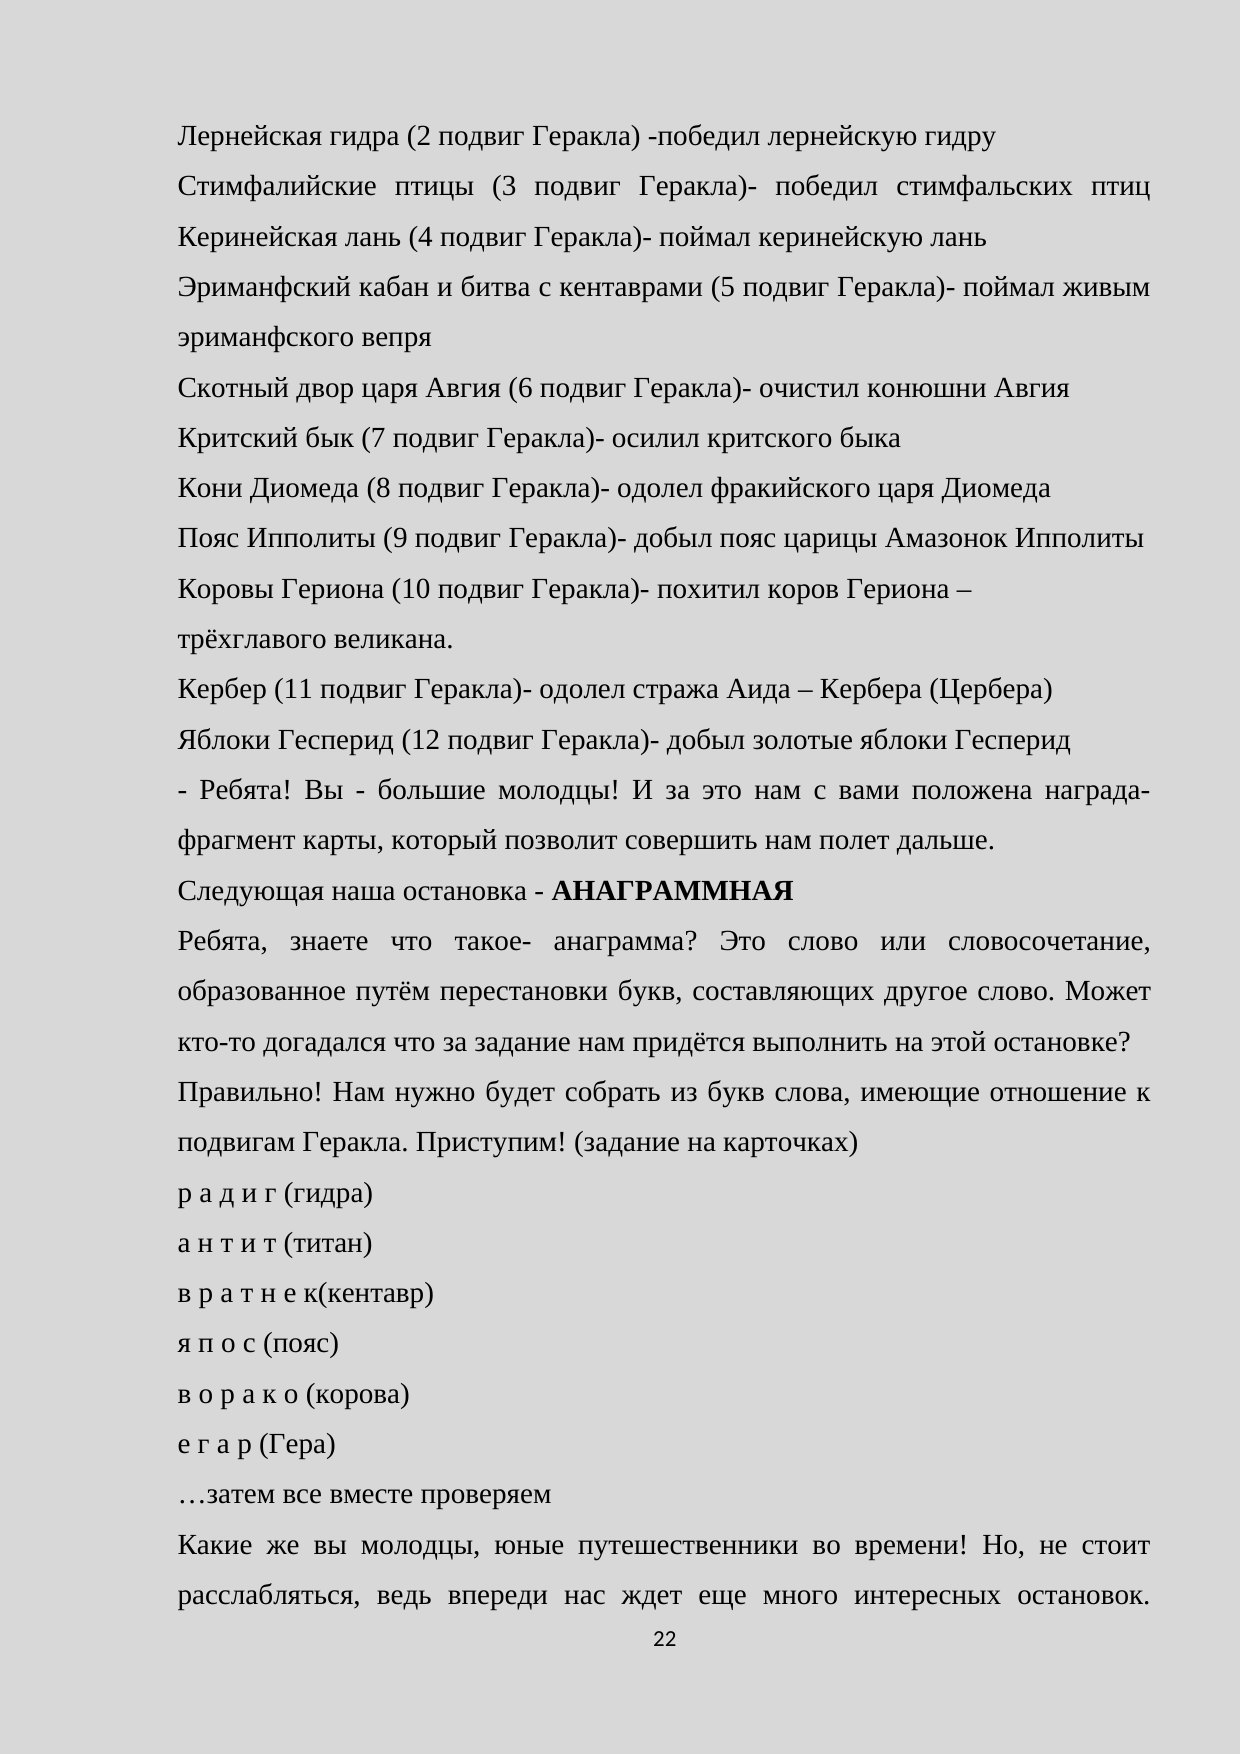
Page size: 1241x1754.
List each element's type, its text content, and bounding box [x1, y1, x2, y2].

text Скотный двор царя Авгия (6 подвиг Геракла)- очистил конюшни Авгия [177, 370, 1152, 403]
text Кербер (11 подвиг Геракла)- одолел стража Аида – Кербера (Цербера) [177, 672, 1152, 705]
text Яблоки Гесперид (12 подвиг Геракла)- добыл золотые яблоки Гесперид [177, 722, 1152, 755]
text Эриманфский кабан и битва с кентаврами (5 подвиг Геракла)- поймал живым эриманфского вепря [177, 269, 1152, 353]
text р а д и г (гидра) [177, 1175, 1152, 1208]
text Следующая наша остановка - АНАГРАММНАЯ [177, 873, 1152, 906]
text а н т и т (титан) [177, 1225, 1152, 1258]
text е г а р (Гера) [177, 1426, 1152, 1460]
text в р а т н е к(кентавр) [177, 1275, 1152, 1309]
text в о р а к о (корова) [177, 1376, 1152, 1409]
text Критский бык (7 подвиг Геракла)- осилил критского быка [177, 420, 1152, 453]
text Пояс Ипполиты (9 подвиг Геракла)- добыл пояс царицы Амазонок Ипполиты [177, 521, 1152, 554]
text я п о с (пояс) [177, 1326, 1152, 1359]
text Коровы Гериона (10 подвиг Геракла)- похитил коров Гериона – [177, 571, 1152, 604]
text Лернейская гидра (2 подвиг Геракла) -победил лернейскую гидру [177, 118, 1152, 152]
text …затем все вместе проверяем [177, 1477, 1152, 1510]
text Правильно! Нам нужно будет собрать из букв слова, имеющие отношение к подвигам Геракла. Приступим! (задание на карточках) [177, 1074, 1152, 1158]
text Ребята, знаете что такое- анаграмма? Это слово или словосочетание, образованное путём перестановки букв, составляющих другое слово. Может кто-то догадался что за задание нам придётся выполнить на этой остановке? [177, 923, 1152, 1057]
text - Ребята! Вы - большие молодцы! И за это нам с вами положена награда-фрагмент карты, который позволит совершить нам полет дальше. [177, 772, 1152, 856]
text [177, 1527, 1152, 1611]
text Стимфалийские птицы (3 подвиг Геракла)- победил стимфальских птиц Керинейская лань (4 подвиг Геракла)- поймал керинейскую лань [177, 168, 1152, 252]
text Кони Диомеда (8 подвиг Геракла)- одолел фракийского царя Диомеда [177, 470, 1152, 504]
text трёхглавого великана. [177, 621, 1152, 655]
